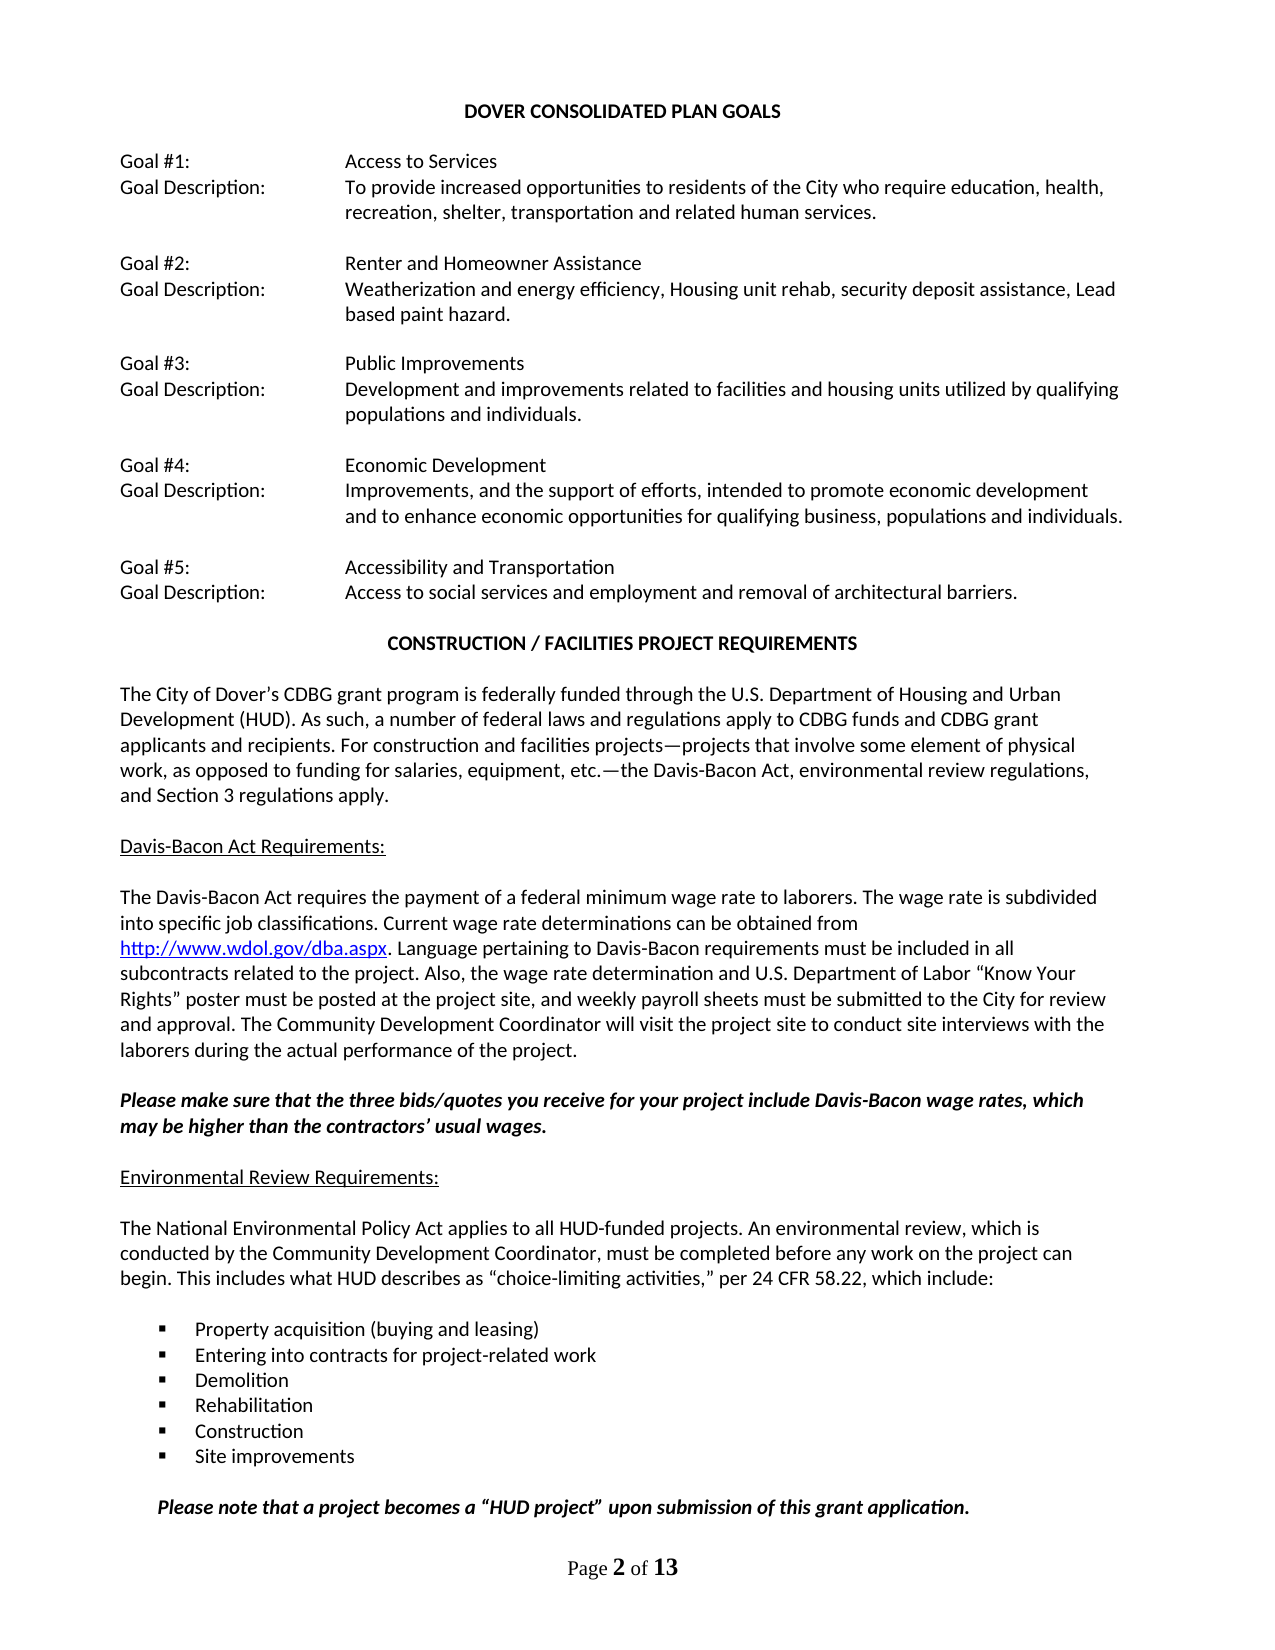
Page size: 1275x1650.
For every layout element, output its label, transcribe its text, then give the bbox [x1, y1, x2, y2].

text Goal Description: Access to social services and employment and removal of architectural barriers. [120, 579, 1125, 605]
text DOVER CONSOLIDATED PLAN GOALS [120, 98, 1125, 123]
text The Davis-Bacon Act requires the payment of a federal minimum wage rate to laborers. The wage rate is subdivided into specific job classifications. Current wage rate determinations can be obtained from http://www.wdol.gov/dba.aspx. Language pertaining to Davis-Bacon requirements must be included in all subcontracts related to the project. Also, the wage rate determination and U.S. Department of Labor “Know Your Rights” poster must be posted at the project site, and weekly payroll sheets must be submitted to the City for review and approval. The Community Development Coordinator will visit the project site to conduct site interviews with the laborers during the actual performance of the project. [120, 884, 1125, 1062]
text Goal Description: Weatherization and energy efficiency, Housing unit rehab, security deposit assistance, Lead based paint hazard. [120, 276, 1125, 327]
list Property acquisition (buying and leasing) [157, 1316, 1125, 1342]
text Goal Description: Development and improvements related to facilities and housing units utilized by qualifying populations and individuals. [120, 376, 1125, 427]
text Goal #2: Renter and Homeowner Assistance [120, 250, 1125, 276]
text The City of Dover’s CDBG grant program is federally funded through the U.S. Department of Housing and Urban Development (HUD). As such, a number of federal laws and regulations apply to CDBG funds and CDBG grant applicants and recipients. For construction and facilities projects—projects that involve some element of physical work, as opposed to funding for salaries, equipment, etc.—the Davis-Bacon Act, environmental review regulations, and Section 3 regulations apply. [120, 681, 1125, 808]
list Rehabilitation [157, 1393, 1125, 1418]
text Goal Description: To provide increased opportunities to residents of the City who require education, health, recreation, shelter, transportation and related human services. [120, 174, 1125, 225]
text CONSTRUCTION / FACILITIES PROJECT REQUIREMENTS [120, 630, 1125, 656]
text Goal #1: Access to Services [120, 149, 1125, 174]
text Environmental Review Requirements: [120, 1164, 1125, 1189]
text Goal #3: Public Improvements [120, 351, 1125, 376]
list Site improvements [157, 1443, 1125, 1469]
text Davis-Bacon Act Requirements: [120, 833, 1125, 859]
text Goal #4: Economic Development [120, 452, 1125, 478]
list Construction [157, 1418, 1125, 1443]
list Entering into contracts for project-related work [157, 1342, 1125, 1367]
text Goal #5: Accessibility and Transportation [120, 554, 1125, 579]
list Demolition [157, 1367, 1125, 1393]
text The National Environmental Policy Act applies to all HUD-funded projects. An environmental review, which is conducted by the Community Development Coordinator, must be completed before any work on the project can begin. This includes what HUD describes as “choice-limiting activities,” per 24 CFR 58.22, which include: [120, 1215, 1125, 1291]
text Please make sure that the three bids/quotes you receive for your project include Davis-Bacon wage rates, which may be higher than the contractors’ usual wages. [120, 1088, 1125, 1138]
text Please note that a project becomes a “HUD project” upon submission of this grant application. [157, 1494, 1125, 1520]
text Goal Description: Improvements, and the support of efforts, intended to promote economic development and to enhance economic opportunities for qualifying business, populations and individuals. [120, 478, 1125, 528]
